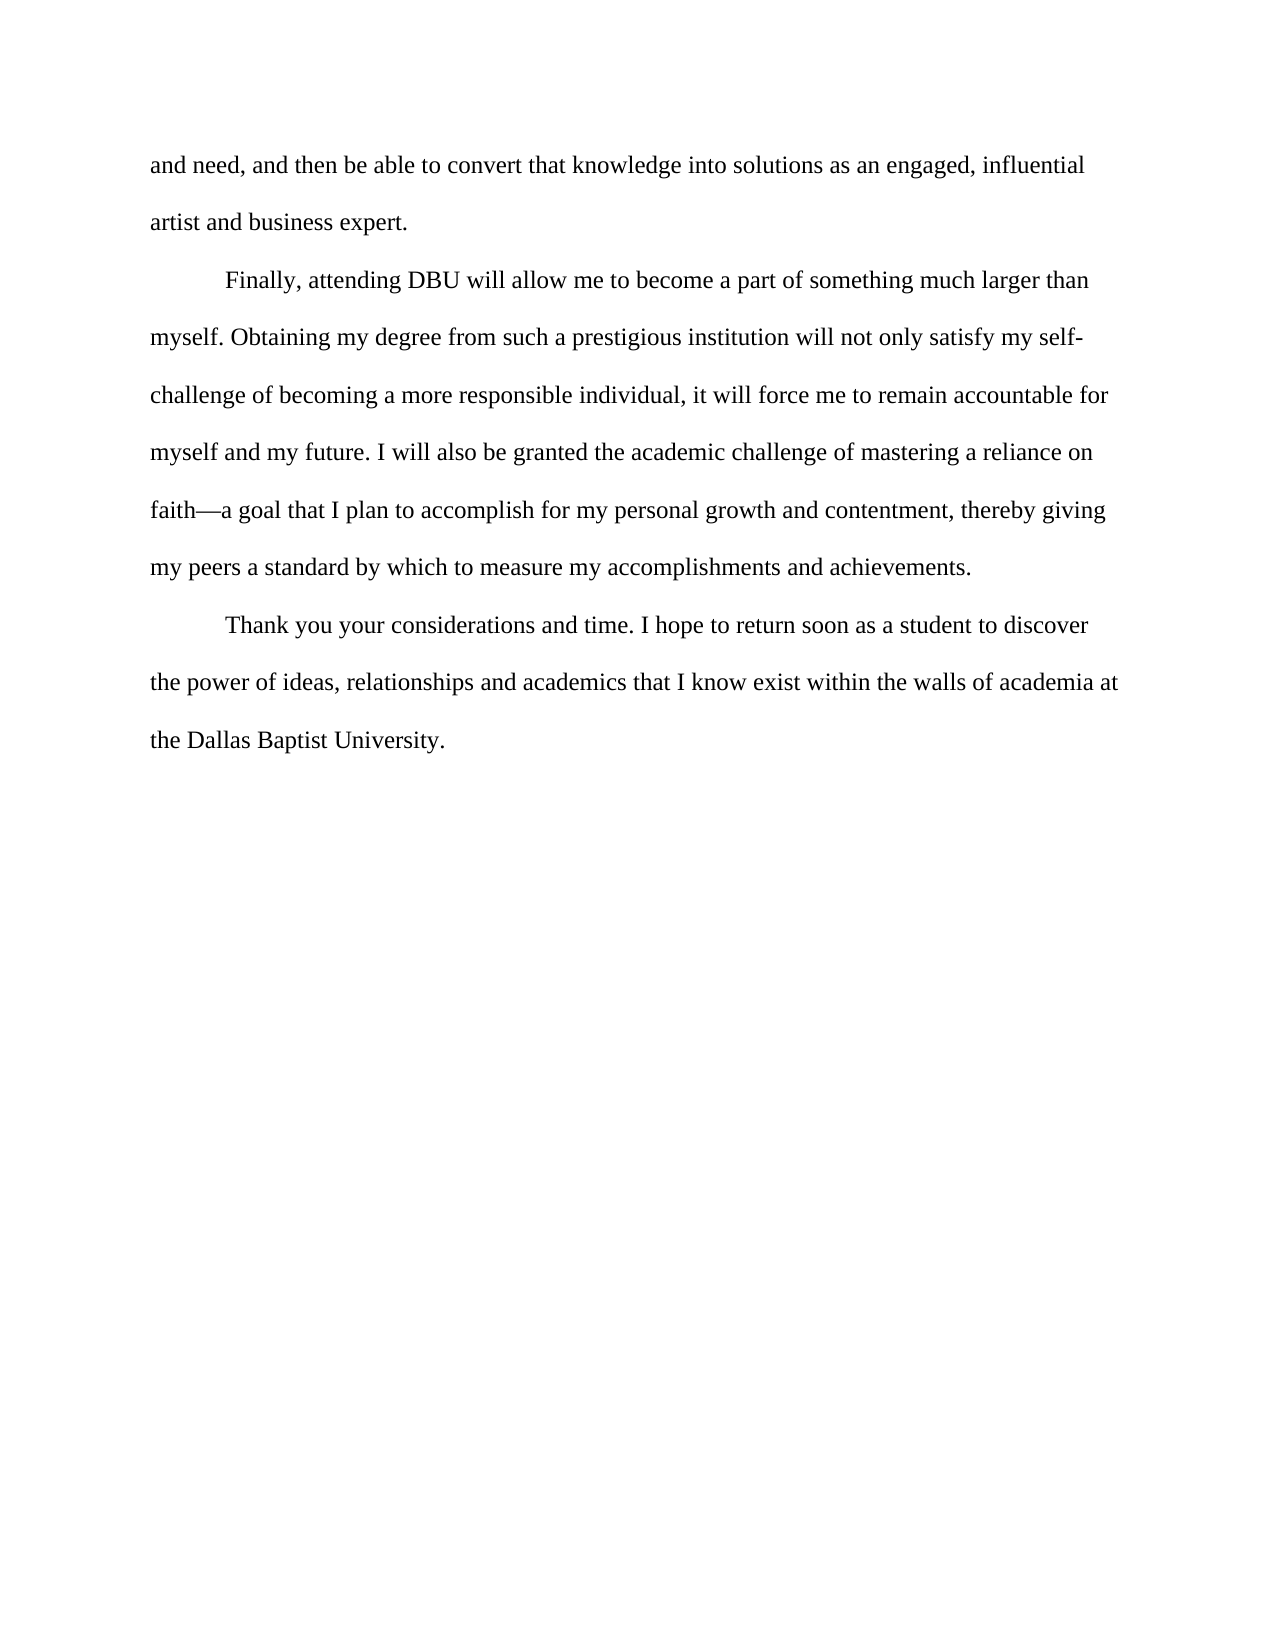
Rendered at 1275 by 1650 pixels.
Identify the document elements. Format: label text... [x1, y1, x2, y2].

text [150, 150, 1125, 236]
text Finally, attending DBU will allow me to become a part of something much larger than myself. Obtaining my degree from such a prestigious institution will not only satisfy my self-challenge of becoming a more responsible individual, it will force me to remain accountable for myself and my future. I will also be granted the academic challenge of mastering a reliance on faith—a goal that I plan to accomplish for my personal growth and contentment, thereby giving my peers a standard by which to measure my accomplishments and achievements. [150, 265, 1125, 581]
text Thank you your considerations and time. I hope to return soon as a student to discover the power of ideas, relationships and academics that I know exist within the walls of academia at the Dallas Baptist University. [150, 610, 1125, 754]
